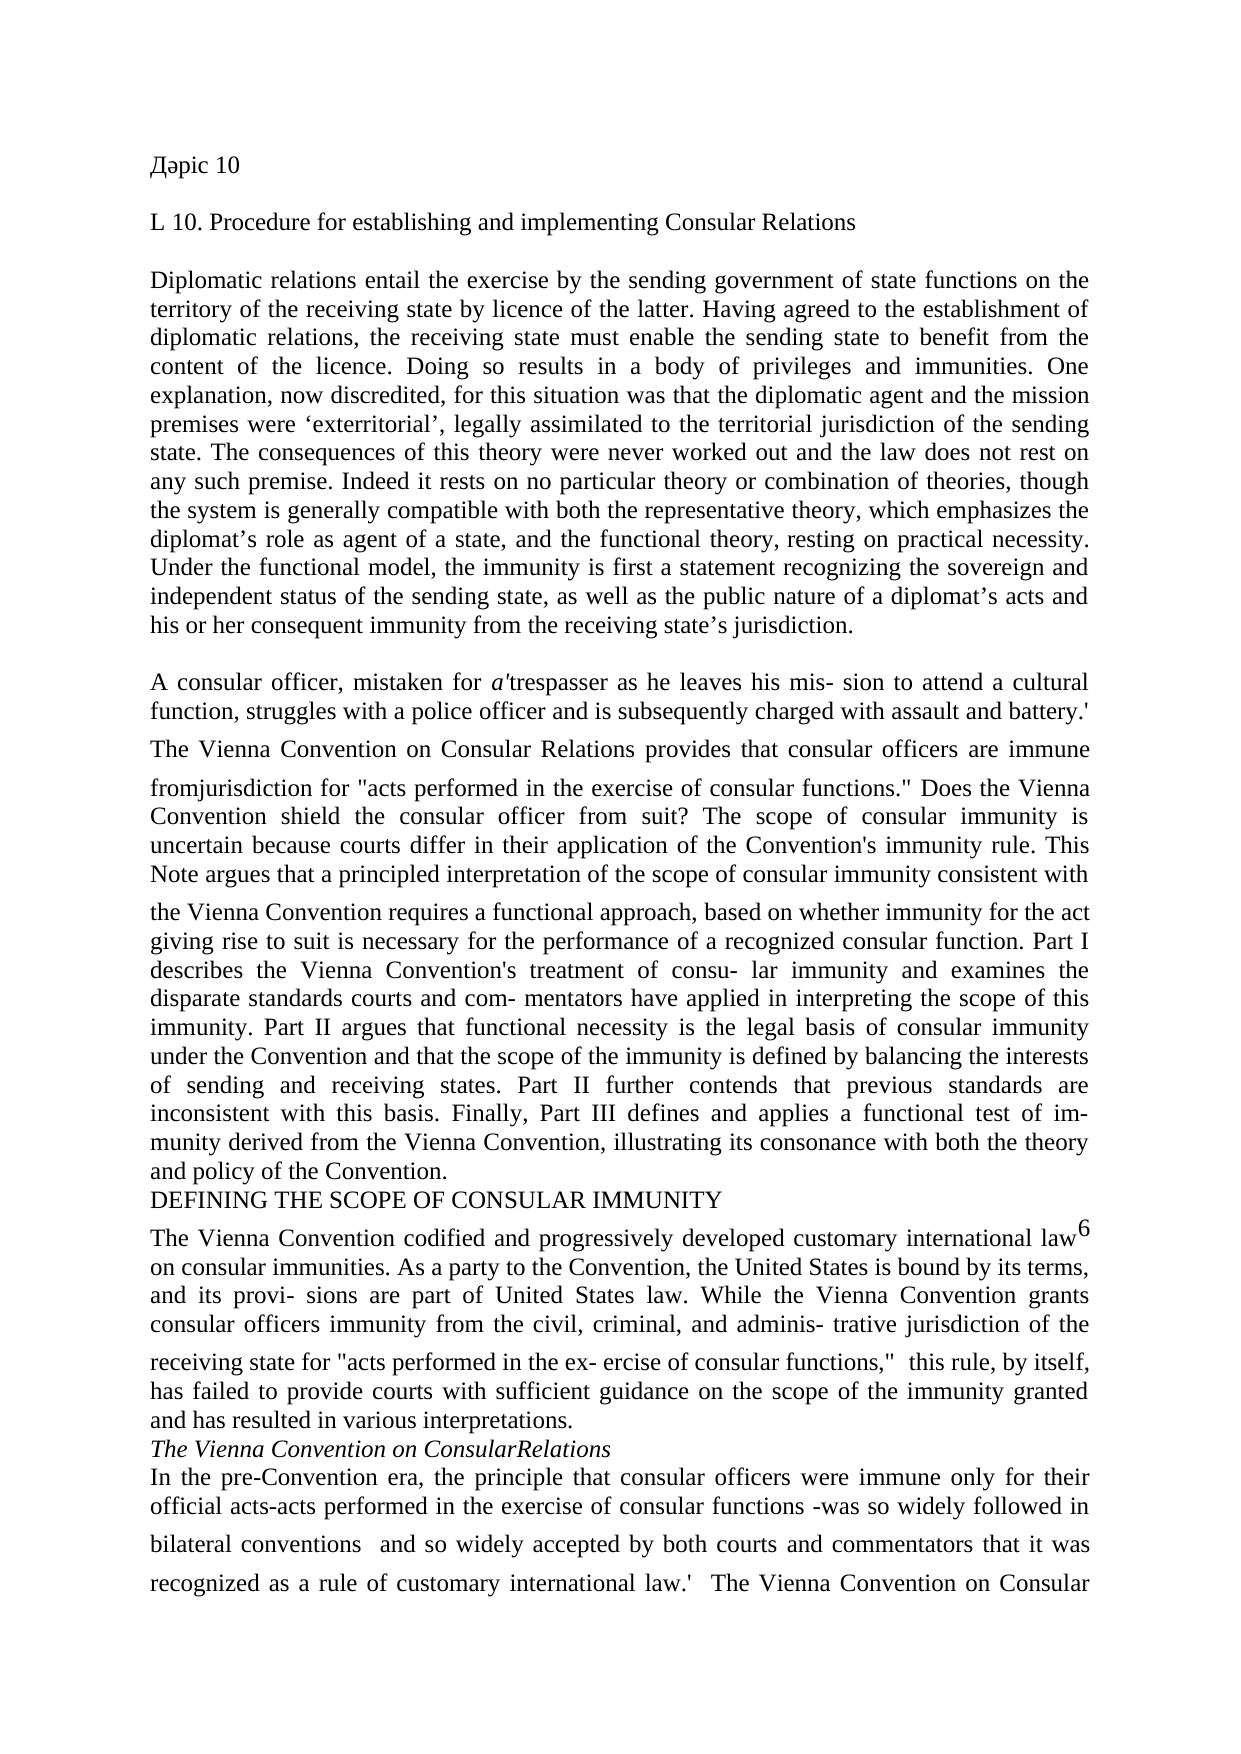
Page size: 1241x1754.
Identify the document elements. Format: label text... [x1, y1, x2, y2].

text DEFINING THE SCOPE OF CONSULAR IMMUNITY [150, 1185, 1090, 1213]
text Дәріс 10 [150, 150, 1090, 179]
text L 10. Procedure for establishing and implementing Consular Relations [150, 207, 1090, 236]
text A consular officer, mistaken for a'trespasser as he leaves his mis- sion to attend a cultural function, struggles with a police officer and is subsequently charged with assault and battery.' The Vienna Convention on Consular Relations provides that consular officers are immune fromjurisdiction for "acts performed in the exercise of consular functions." Does the Vienna Convention shield the consular officer from suit? The scope of consular immunity is uncertain because courts differ in their application of the Convention's immunity rule. This Note argues that a principled interpretation of the scope of consular immunity consistent with the Vienna Convention requires a functional approach, based on whether immunity for the act giving rise to suit is necessary for the performance of a recognized consular function. Part I describes the Vienna Convention's treatment of consu- lar immunity and examines the disparate standards courts and com- mentators have applied in interpreting the scope of this immunity. Part II argues that functional necessity is the legal basis of consular immunity under the Convention and that the scope of the immunity is defined by balancing the interests of sending and receiving states. Part II further contends that previous standards are inconsistent with this basis. Finally, Part III defines and applies a functional test of im- munity derived from the Vienna Convention, illustrating its consonance with both the theory and policy of the Convention. [150, 667, 1090, 1185]
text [150, 1462, 1090, 1596]
text The Vienna Convention codified and progressively developed customary international law6 on consular immunities. As a party to the Convention, the United States is bound by its terms, and its provi- sions are part of United States law. While the Vienna Convention grants consular officers immunity from the civil, criminal, and adminis- trative jurisdiction of the receiving state for "acts performed in the ex- ercise of consular functions," this rule, by itself, has failed to provide courts with sufficient guidance on the scope of the immunity granted and has resulted in various interpretations. [150, 1213, 1090, 1434]
text The Vienna Convention on ConsularRelations [150, 1434, 1090, 1462]
text Diplomatic relations entail the exercise by the sending government of state functions on the territory of the receiving state by licence of the latter. Having agreed to the establishment of diplomatic relations, the receiving state must enable the sending state to benefit from the content of the licence. Doing so results in a body of privileges and immunities. One explanation, now discredited, for this situation was that the diplomatic agent and the mission premises were ‘exterritorial’, legally assimilated to the territorial jurisdiction of the sending state. The consequences of this theory were never worked out and the law does not rest on any such premise. Indeed it rests on no particular theory or combination of theories, though the system is generally compatible with both the representative theory, which emphasizes the diplomat’s role as agent of a state, and the functional theory, resting on practical necessity. Under the functional model, the immunity is first a statement recognizing the sovereign and independent status of the sending state, as well as the public nature of a diplomat’s acts and his or her consequent immunity from the receiving state’s jurisdiction. [150, 265, 1090, 639]
